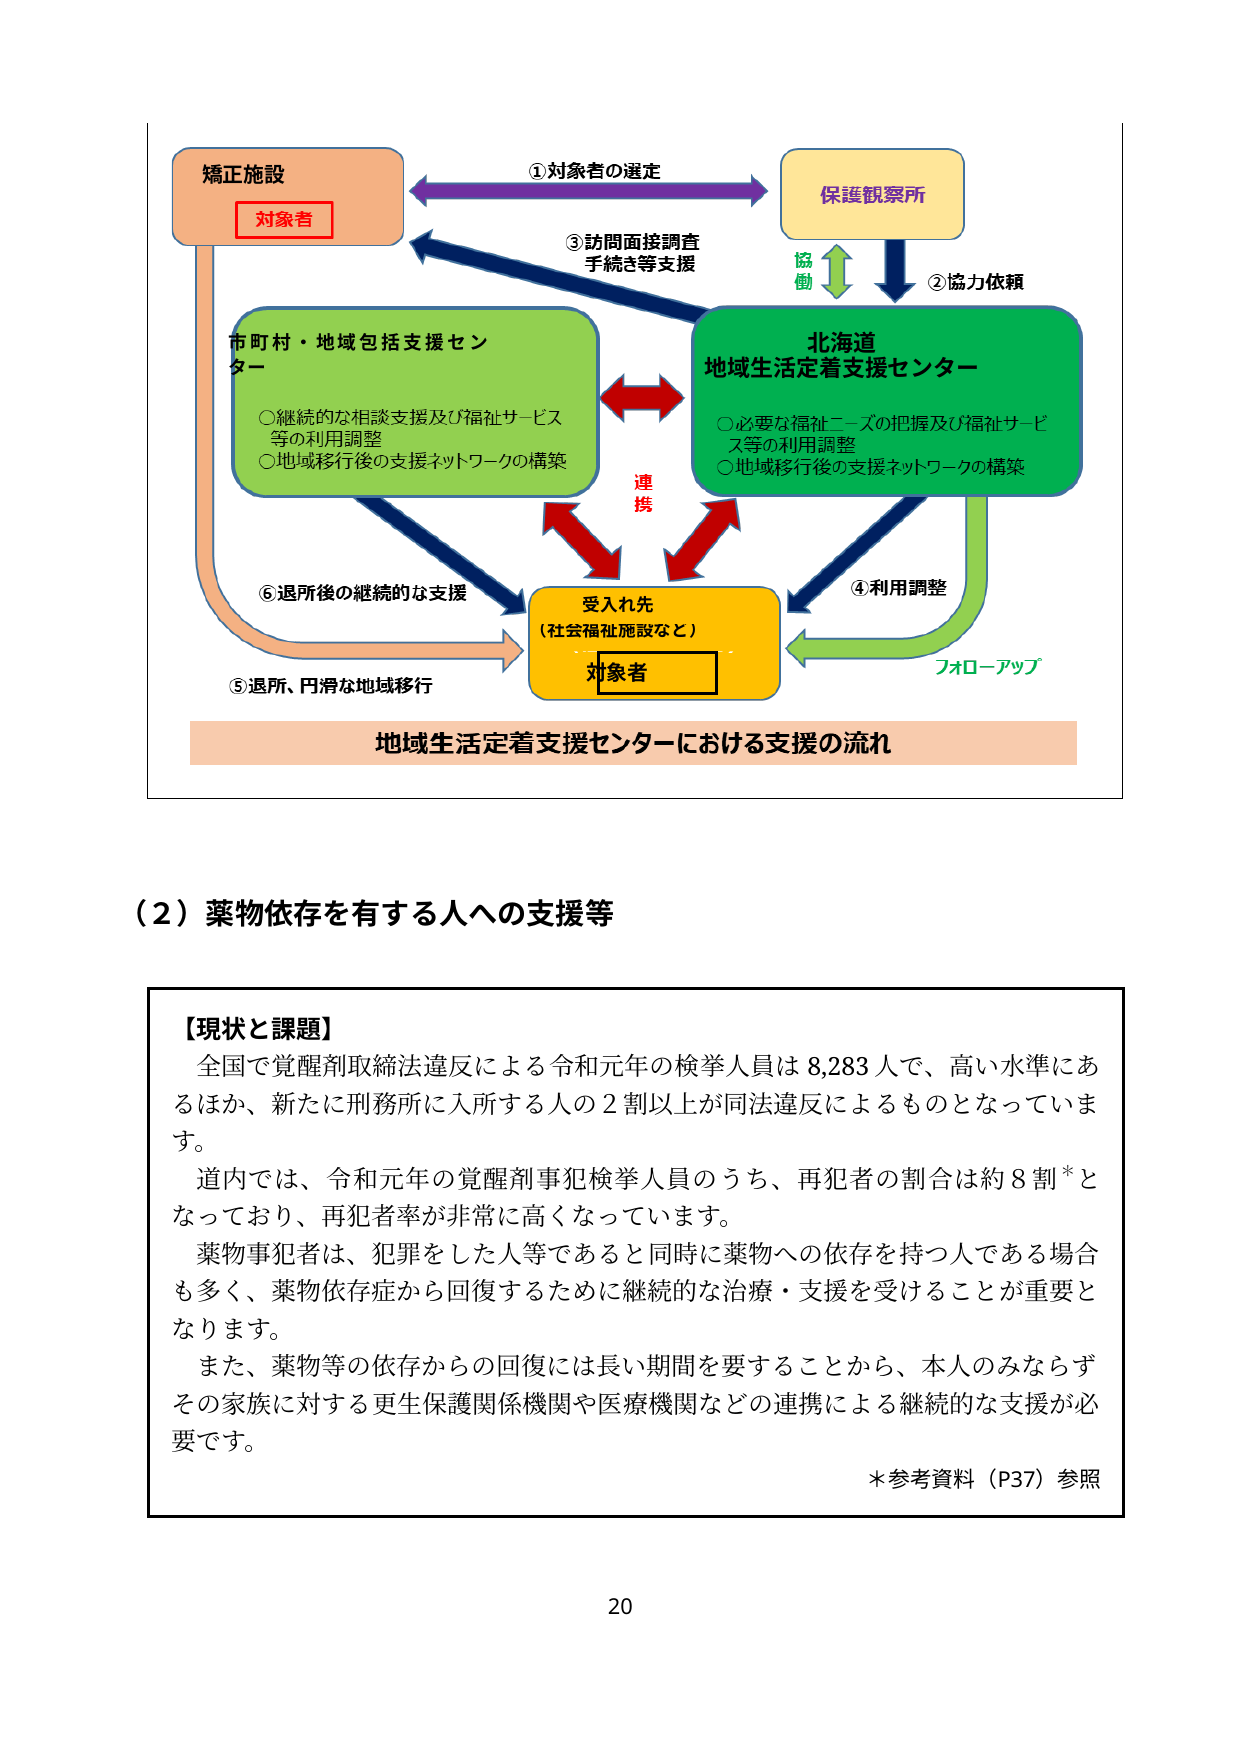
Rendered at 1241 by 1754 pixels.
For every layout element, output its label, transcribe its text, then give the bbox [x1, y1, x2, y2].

picture [171, 147, 1100, 773]
table_header [148, 123, 1122, 798]
table_header 【現状と課題】 全国で覚醒剤取締法違反による令和元年の検挙人員は8,283人で、高い水準にあるほか、新たに刑務所に入所する人の２割以上が同法違反によるものとなっています。 道内では、令和元年の覚醒剤事犯検挙人員のうち、再犯者の割合は約８割＊となっており、再犯者率が非常に高くなっています。 薬物事犯者は、犯罪をした人等であると同時に薬物への依存を持つ人である場合も多く、薬物依存症から回復するために継続的な治療・支援を受けることが重要となります。 また、薬物等の依存からの回復には長い期間を要することから、本人のみならず [150, 990, 1122, 1384]
table_cell その家族に対する更生保護関係機関や医療機関などの連携による継続的な支援が必要です。 ＊参考資料（P37）参照 [150, 1384, 1122, 1515]
text （２）薬物依存を有する人への支援等 [118, 874, 1122, 949]
